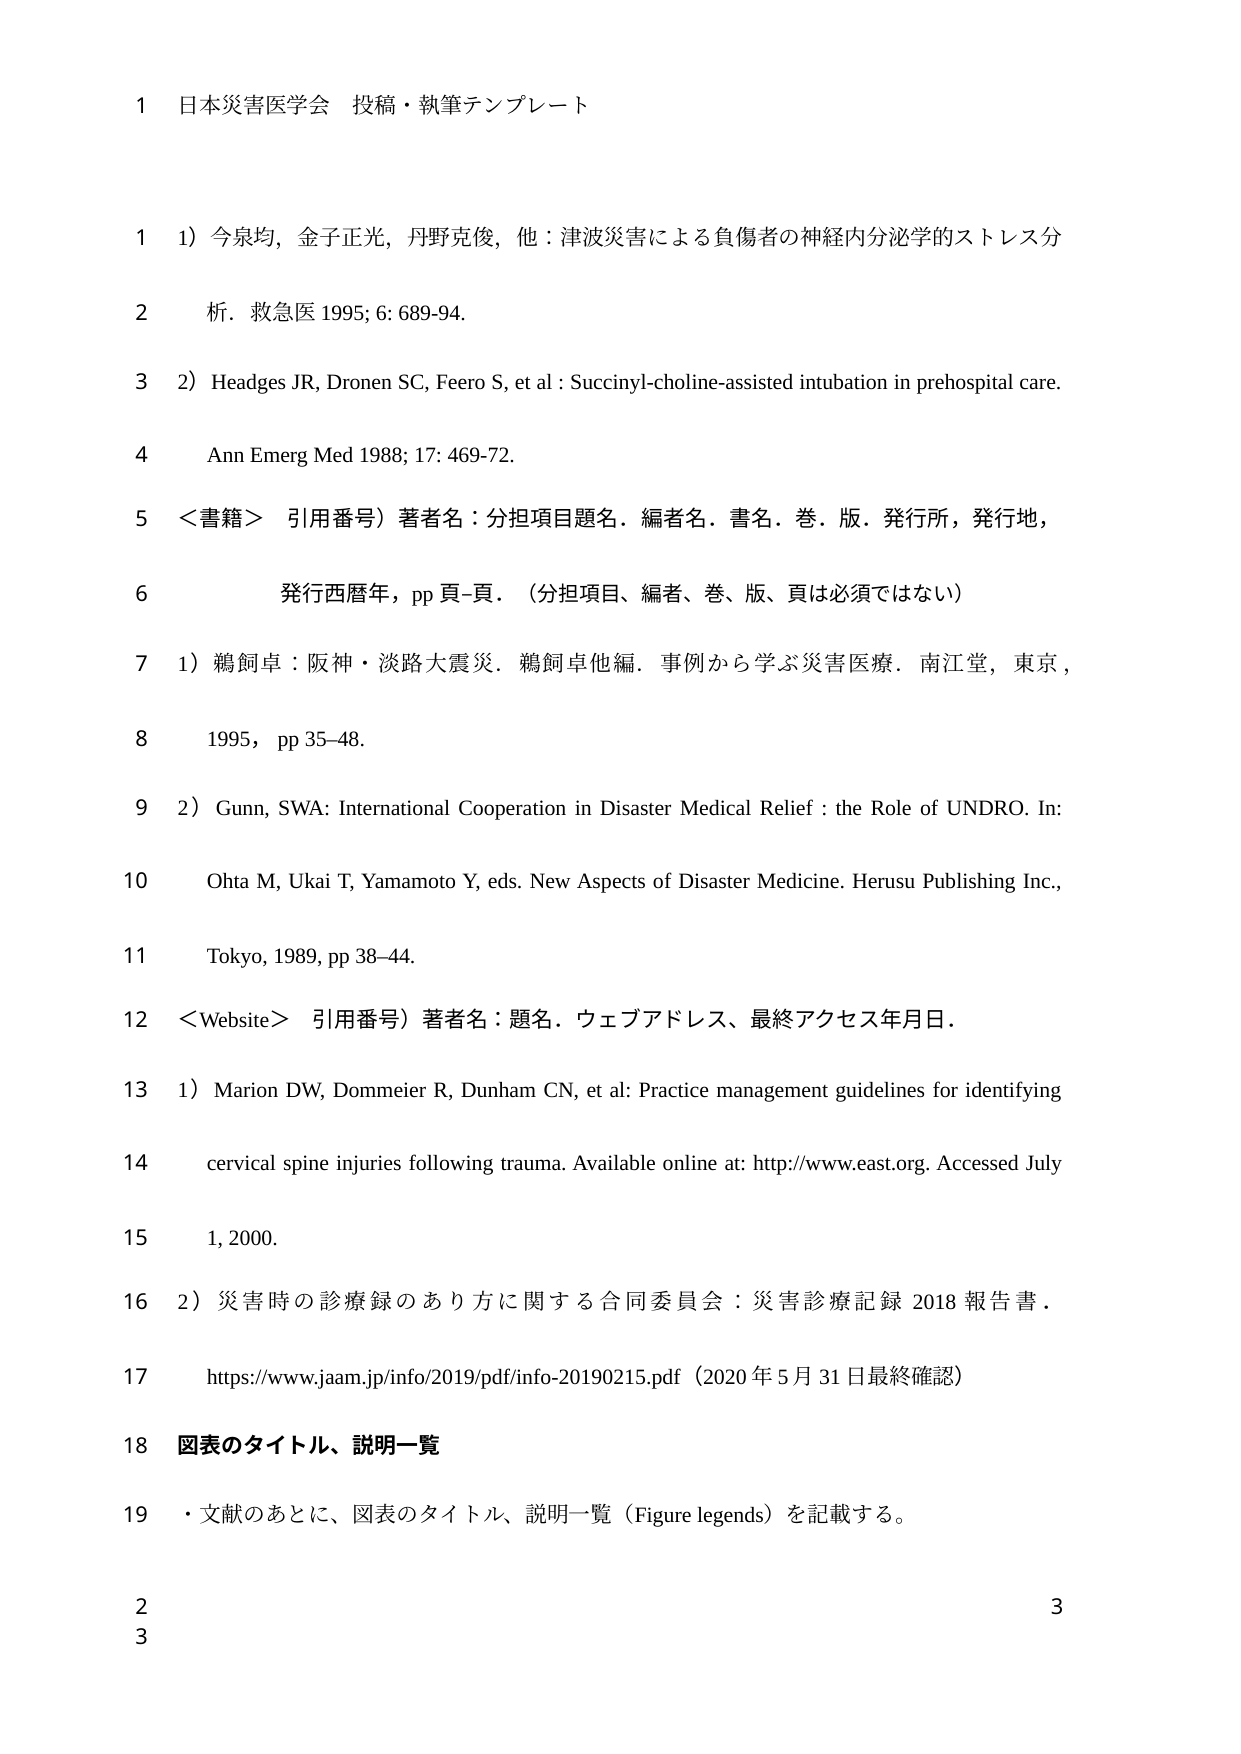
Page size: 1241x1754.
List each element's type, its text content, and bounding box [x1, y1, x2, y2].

text 2）Gunn, SWA: International Cooperation in Disaster Medical Relief : the Role of UNDRO. In: Ohta M, Ukai T, Yamamoto Y, eds. New Aspects of Disaster Medicine. Herusu Publishing Inc., Tokyo, 1989, pp 38–44. [177, 787, 1063, 974]
text 1）今泉均，金子正光，丹野克俊，他：津波災害による負傷者の神経内分泌学的ストレス分析．救急医1995; 6: 689-94. [177, 217, 1063, 329]
text 2）災害時の診療録のあり方に関する合同委員会：災害診療記録2018報告書． https://www.jaam.jp/info/2019/pdf/info-20190215.pdf（2020年5月31日最終確認） [177, 1281, 1063, 1394]
text 図表のタイトル、説明一覧 [177, 1426, 1063, 1463]
text 2）Headges JR, Dronen SC, Feero S, et al : Succinyl-choline-assisted intubation in prehospital care. Ann Emerg Med 1988; 17: 469-72. [177, 361, 1063, 473]
text ＜書籍＞ 引用番号）著者名：分担項目題名．編者名．書名．巻．版．発行所，発行地，発行西暦年，pp 頁–頁．（分担項目、編者、巻、版、頁は必須ではない） [177, 498, 1063, 611]
text ・文献のあとに、図表のタイトル、説明一覧（Figure legends）を記載する。 [177, 1495, 1063, 1532]
text 1）Marion DW, Dommeier R, Dunham CN, et al: Practice management guidelines for identifying cervical spine injuries following trauma. Available online at: http://www.east.org. Accessed July 1, 2000. [177, 1069, 1063, 1256]
text ＜Website＞ 引用番号）著者名：題名．ウェブアドレス、最終アクセス年月日． [177, 999, 1063, 1037]
text 1）鵜飼卓：阪神・淡路大震災．鵜飼卓他編．事例から学ぶ災害医療．南江堂，東京，1995， pp 35–48. [177, 643, 1063, 755]
